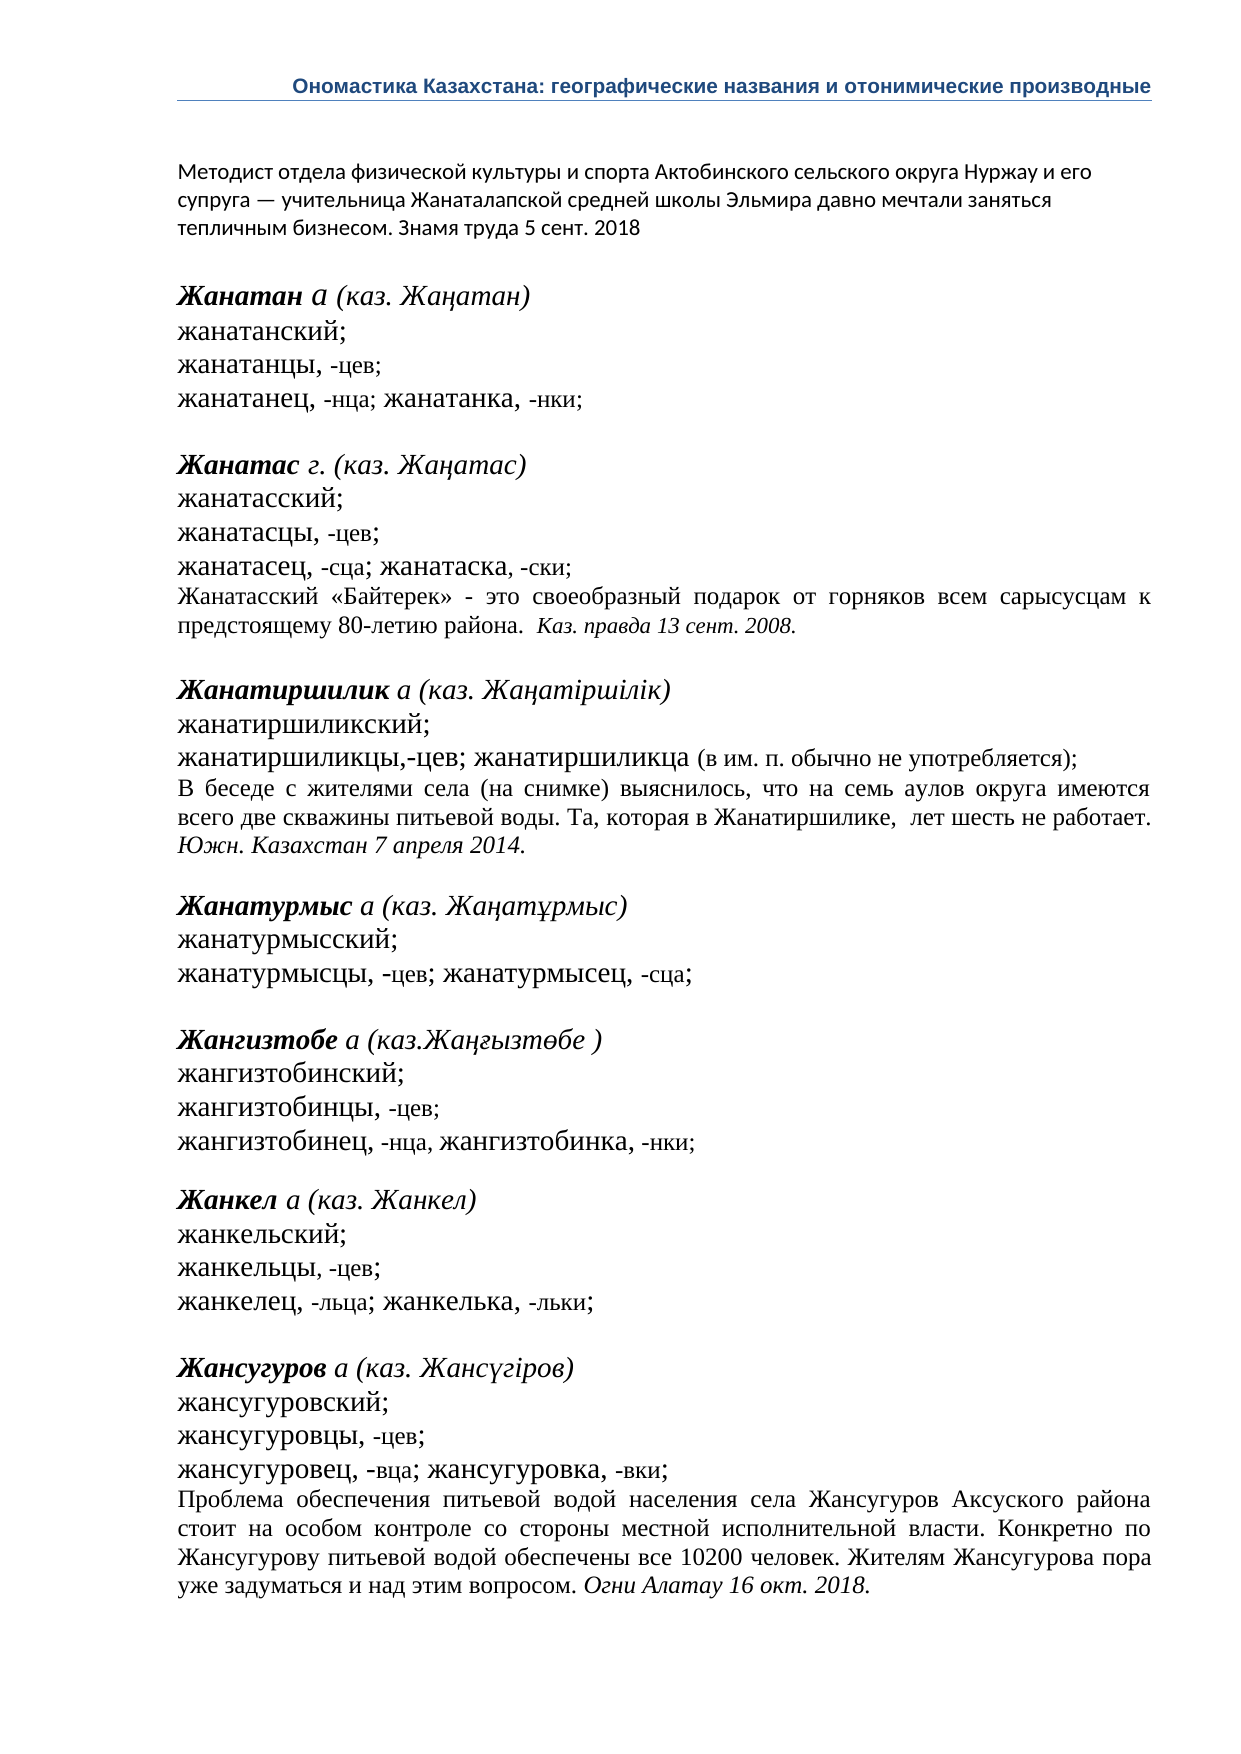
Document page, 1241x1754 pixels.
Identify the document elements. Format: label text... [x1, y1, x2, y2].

text Жансугуров а (каз. Жансүгіров) [177, 1350, 1152, 1384]
text жанатурмысский; [177, 921, 1152, 955]
text жанатанский; [177, 313, 1152, 346]
text Жанкел а (каз. Жанкел) [177, 1182, 1152, 1216]
text В беседе с жителями села (на снимке) выяснилось, что на семь аулов округа имеются всего две скважины питьевой воды. Та, которая в Жанатиршилике, лет шесть не работает. Южн. Казахстан 7 апреля 2014. [177, 773, 1152, 859]
text жангизтобинец, -нца, жангизтобинка, -нки; [177, 1123, 1152, 1156]
text Жанатасский «Байтерек» - это своеобразный подарок от горняков всем сарысусцам к предстоящему 80-летию района. Каз. правда 13 сент. 2008. [537, 610, 1152, 639]
text Методист отдела физической культуры и спорта Актобинского сельского округа Нуржау и его супруга — учительница Жанаталапской средней школы Эльмира давно мечтали заняться тепличным бизнесом. Знамя труда 5 сент. 2018 [177, 157, 1152, 241]
text Жанатас г. (каз. Жаңатас) [177, 447, 1152, 481]
text жансугуровец, -вца; жансугуровка, -вки; [177, 1451, 1152, 1484]
text Жанатиршилик а (каз. Жаңатіршілік) [177, 672, 1152, 706]
text жанатасец, -сца; жанатаска, -ски; [177, 548, 1152, 581]
text жансугуровский; [177, 1384, 1152, 1417]
text Проблема обеспечения питьевой водой населения села Жансугуров Аксуского района стоит на особом контроле со стороны местной исполнительной власти. Конкретно по Жансугурову питьевой водой обеспечены все 10200 человек. Жителям Жансугурова пора уже задуматься и над этим вопросом. Огни Алатау 16 окт. 2018. [177, 1484, 1152, 1599]
text жанатанцы, -цев; [177, 346, 1152, 380]
text жангизтобинский; [177, 1056, 1152, 1089]
text Жанатурмыс а (каз. Жаңатұрмыс) [177, 888, 1152, 921]
text жанатанец, -нца; жанатанка, -нки; [177, 380, 1152, 413]
text жанатиршиликский; [177, 706, 1152, 739]
text жанатурмысцы, -цев; жанатурмысец, -сца; [177, 955, 1152, 988]
text жанкелец, -льца; жанкелька, -льки; [177, 1283, 1152, 1317]
text жанатиршиликцы,-цев; жанатиршиликца (в им. п. обычно не употребляется); [177, 739, 1152, 773]
text жанатасцы, -цев; [177, 514, 1152, 548]
text жанкельцы, -цев; [177, 1249, 1152, 1283]
text Жангизтобе а (каз.Жаңғызтөбе ) [177, 1022, 1152, 1056]
text жангизтобинцы, -цев; [177, 1089, 1152, 1123]
text Жанатан а (каз. Жаңатан) [177, 274, 1152, 313]
text жанатасский; [177, 481, 1152, 514]
text жанкельский; [177, 1216, 1152, 1249]
text жансугуровцы, -цев; [177, 1417, 1152, 1451]
